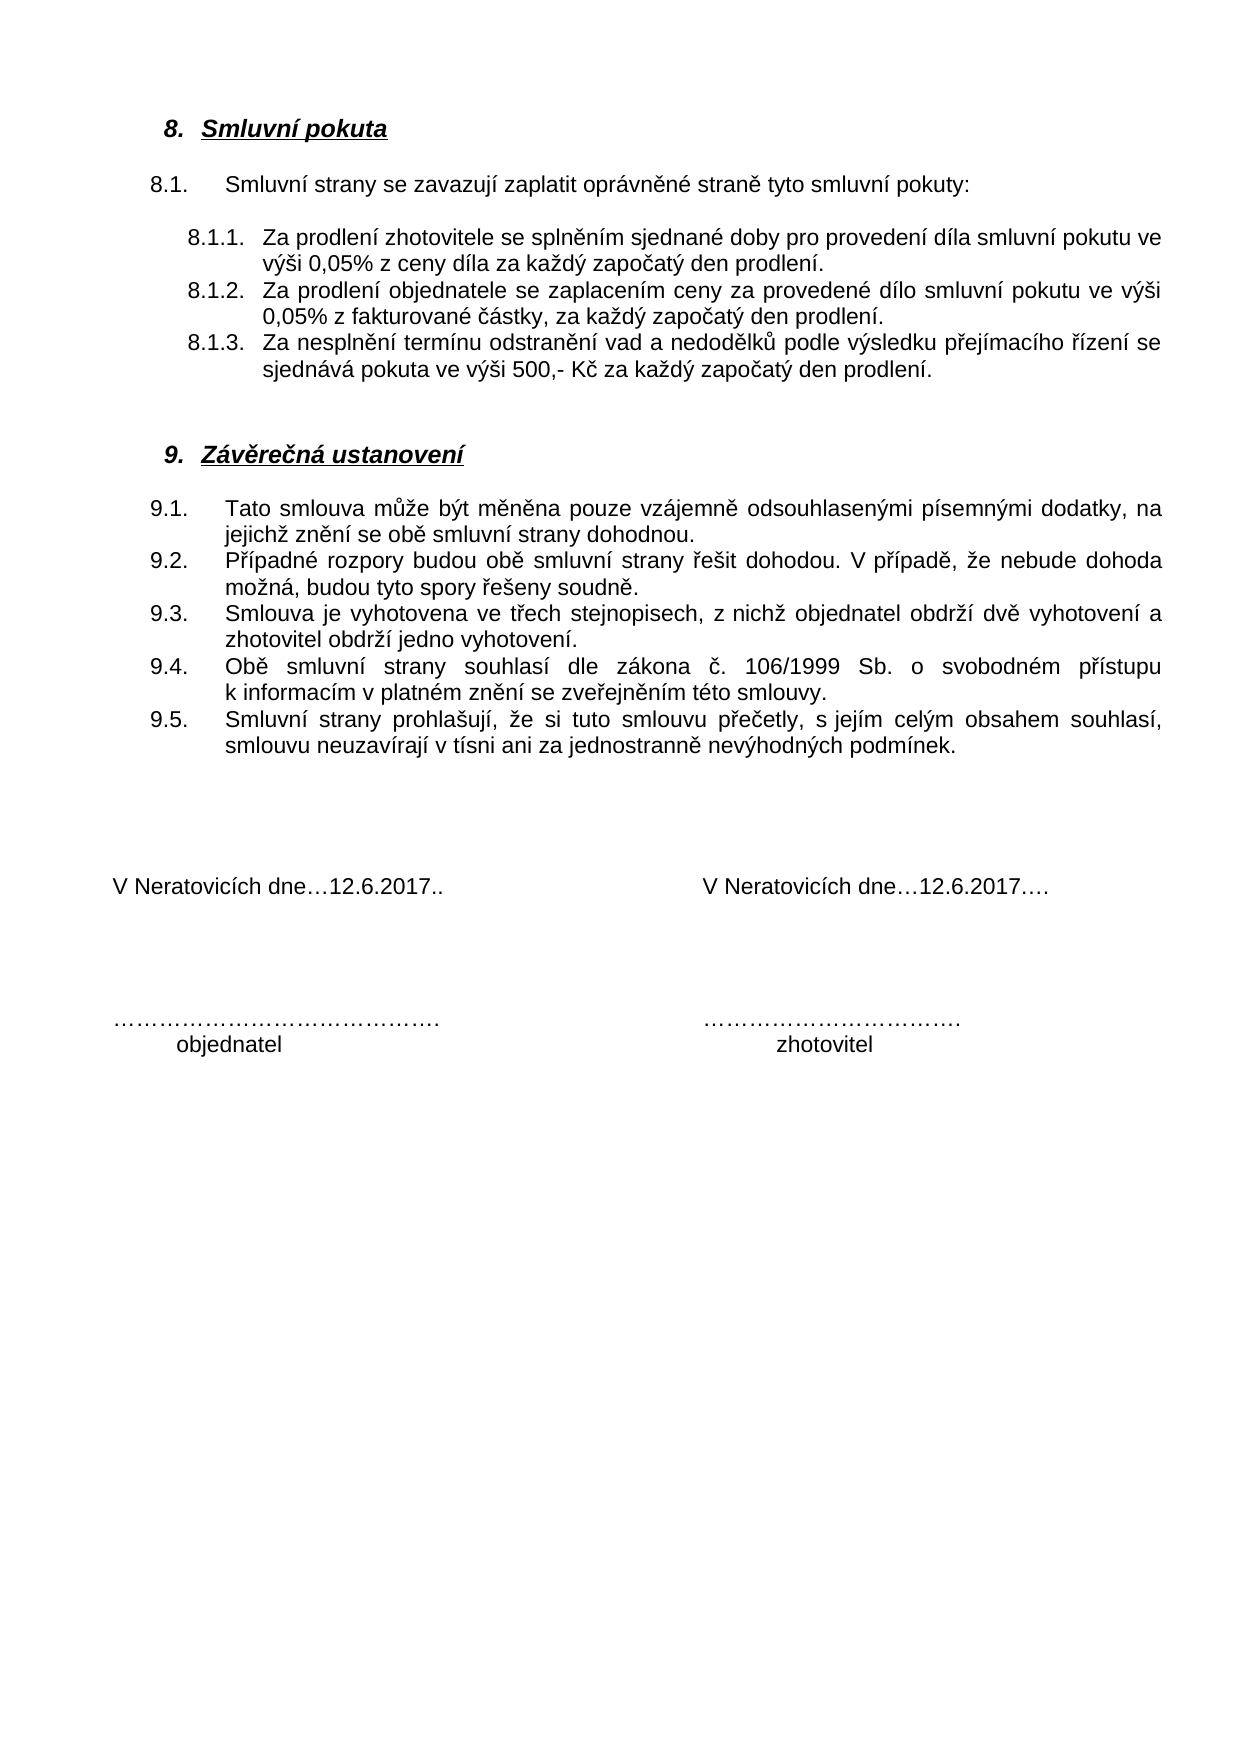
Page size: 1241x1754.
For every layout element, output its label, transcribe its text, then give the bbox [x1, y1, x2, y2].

list Smluvní strany se zavazují zaplatit oprávněné straně tyto smluvní pokuty: [150, 171, 1162, 198]
list Za prodlení objednatele se zaplacením ceny za provedené dílo smluvní pokutu ve výši 0,05% z fakturované částky, za každý započatý den prodlení. [187, 277, 1162, 329]
list Za nesplnění termínu odstranění vad a nedodělků podle výsledku přejímacího řízení se sjednává pokuta ve výši 500,- Kč za každý započatý den prodlení. [187, 329, 1162, 382]
list Závěrečná ustanovení [164, 439, 1162, 468]
list Obě smluvní strany souhlasí dle zákona č. 106/1999 Sb. o svobodném přístupu k informacím v platném znění se zveřejněním této smlouvy. [150, 653, 1162, 706]
text V Neratovicích dne…12.6.2017.. V Neratovicích dne…12.6.2017.… [112, 873, 1162, 899]
list Za prodlení zhotovitele se splněním sjednané doby pro provedení díla smluvní pokutu ve výši 0,05% z ceny díla za každý započatý den prodlení. [187, 224, 1162, 277]
list Smlouva je vyhotovena ve třech stejnopisech, z nichž objednatel obdrží dvě vyhotovení a zhotovitel obdrží jedno vyhotovení. [150, 600, 1162, 653]
list Případné rozpory budou obě smluvní strany řešit dohodou. V případě, že nebude dohoda možná, budou tyto spory řešeny soudně. [150, 547, 1162, 600]
text ……………………………………. ……………………………. [112, 1005, 1162, 1031]
text objednatel zhotovitel [112, 1031, 1162, 1058]
list Smluvní pokuta [164, 114, 1162, 142]
list Tato smlouva může být měněna pouze vzájemně odsouhlasenými písemnými dodatky, na jejichž znění se obě smluvní strany dohodnou. [150, 495, 1162, 547]
list Smluvní strany prohlašují, že si tuto smlouvu přečetly, s jejím celým obsahem souhlasí, smlouvu neuzavírají v tísni ani za jednostranně nevýhodných podmínek. [150, 706, 1162, 758]
